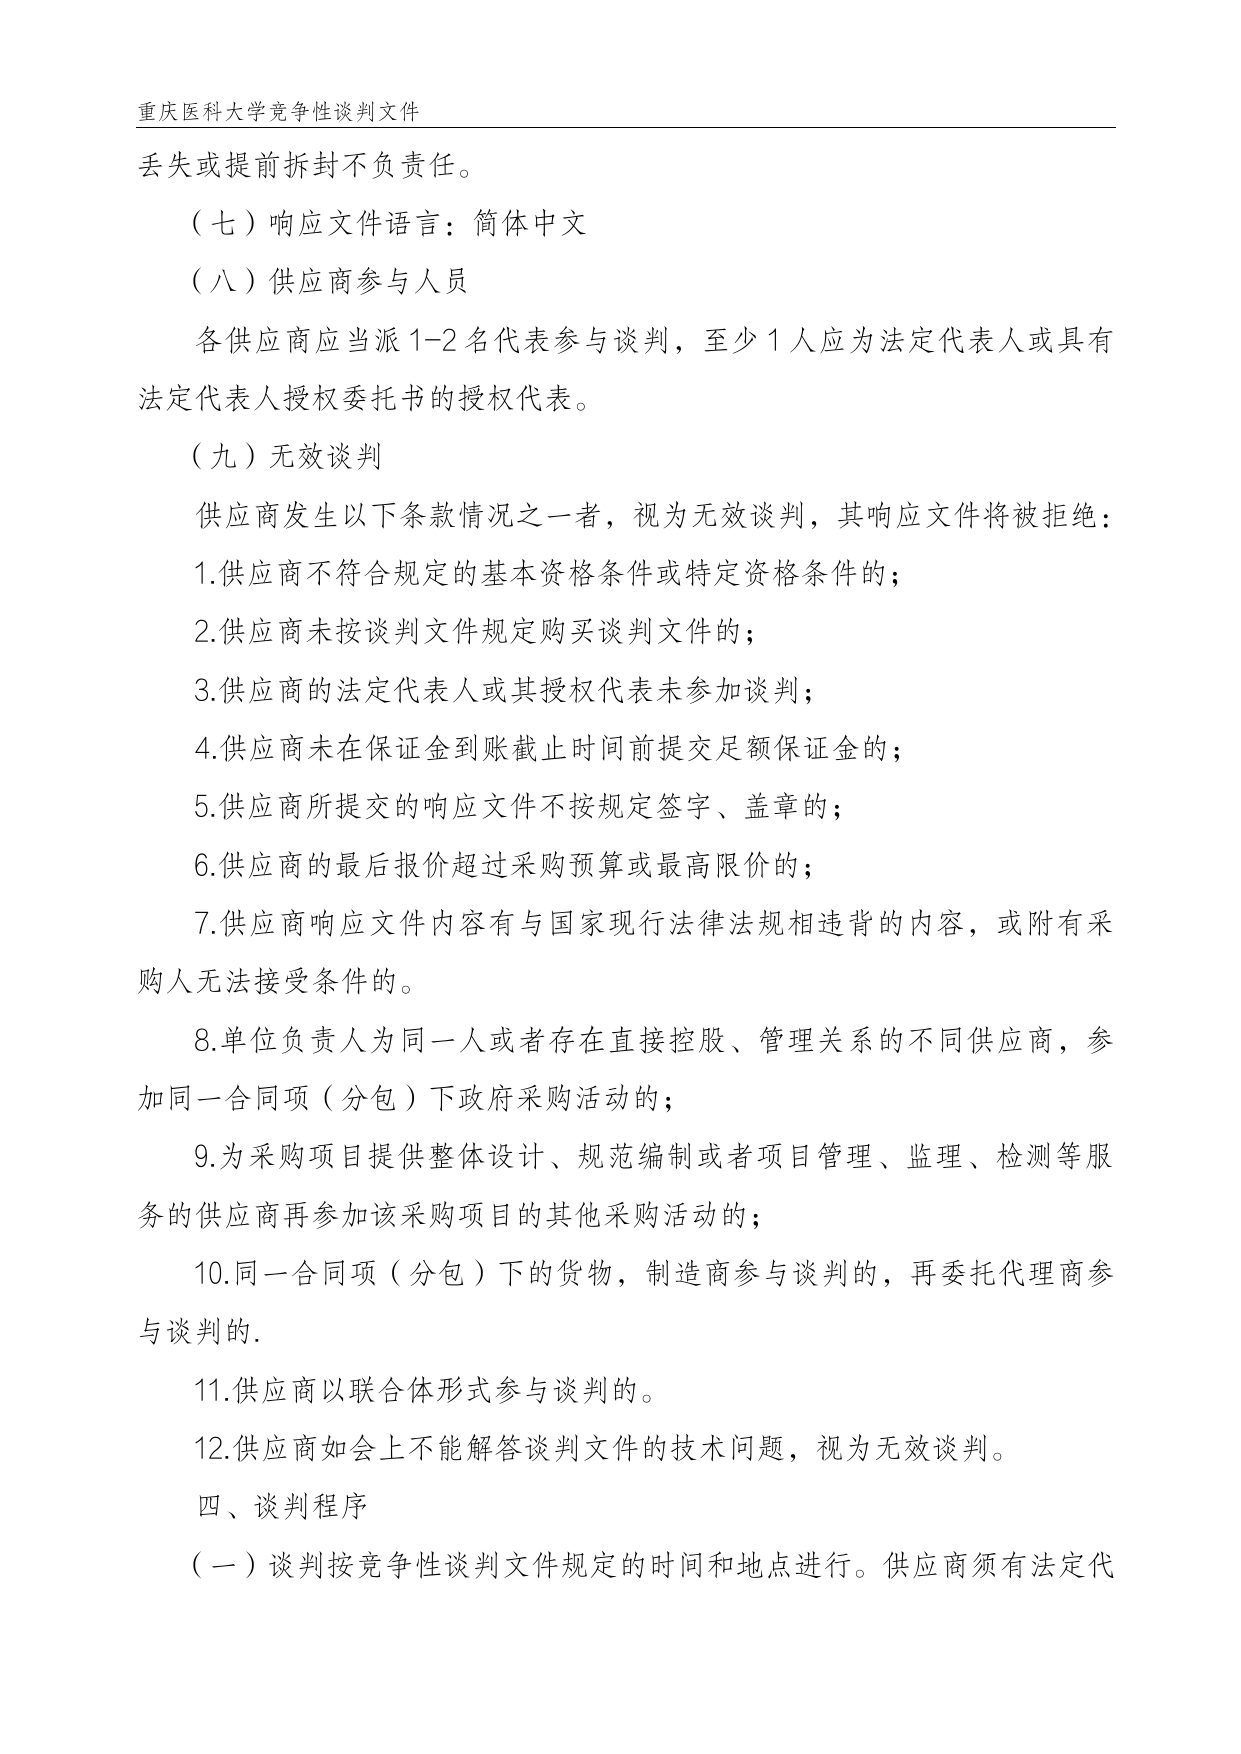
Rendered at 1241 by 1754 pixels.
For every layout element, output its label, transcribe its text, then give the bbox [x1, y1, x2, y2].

text 2.供应商未按谈判文件规定购买谈判文件的； [136, 595, 1116, 653]
text 1.供应商不符合规定的基本资格条件或特定资格条件的； [136, 537, 1116, 595]
text 8.单位负责人为同一人或者存在直接控股、管理关系的不同供应商，参加同一合同项（分包）下政府采购活动的； [136, 1003, 1116, 1120]
text 5.供应商所提交的响应文件不按规定签字、盖章的； [136, 770, 1116, 828]
text （八）供应商参与人员 [136, 245, 1116, 303]
text 供应商发生以下条款情况之一者，视为无效谈判，其响应文件将被拒绝： [136, 478, 1116, 537]
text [136, 1528, 1116, 1587]
text 12.供应商如会上不能解答谈判文件的技术问题，视为无效谈判。 [136, 1412, 1116, 1470]
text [136, 128, 1116, 187]
text 7.供应商响应文件内容有与国家现行法律法规相违背的内容，或附有采购人无法接受条件的。 [136, 887, 1116, 1003]
text 11.供应商以联合体形式参与谈判的。 [136, 1353, 1116, 1412]
text 10.同一合同项（分包）下的货物，制造商参与谈判的，再委托代理商参与谈判的. [136, 1237, 1116, 1353]
text 6.供应商的最后报价超过采购预算或最高限价的； [136, 828, 1116, 887]
text 9.为采购项目提供整体设计、规范编制或者项目管理、监理、检测等服务的供应商再参加该采购项目的其他采购活动的； [136, 1120, 1116, 1237]
text 3.供应商的法定代表人或其授权代表未参加谈判； [136, 653, 1116, 712]
subtitle 四、谈判程序 [136, 1470, 1116, 1528]
text 各供应商应当派1-2名代表参与谈判，至少1人应为法定代表人或具有法定代表人授权委托书的授权代表。 [136, 303, 1116, 420]
text （九）无效谈判 [136, 420, 1116, 478]
text 4.供应商未在保证金到账截止时间前提交足额保证金的； [136, 712, 1116, 770]
text （七）响应文件语言：简体中文 [136, 187, 1116, 245]
